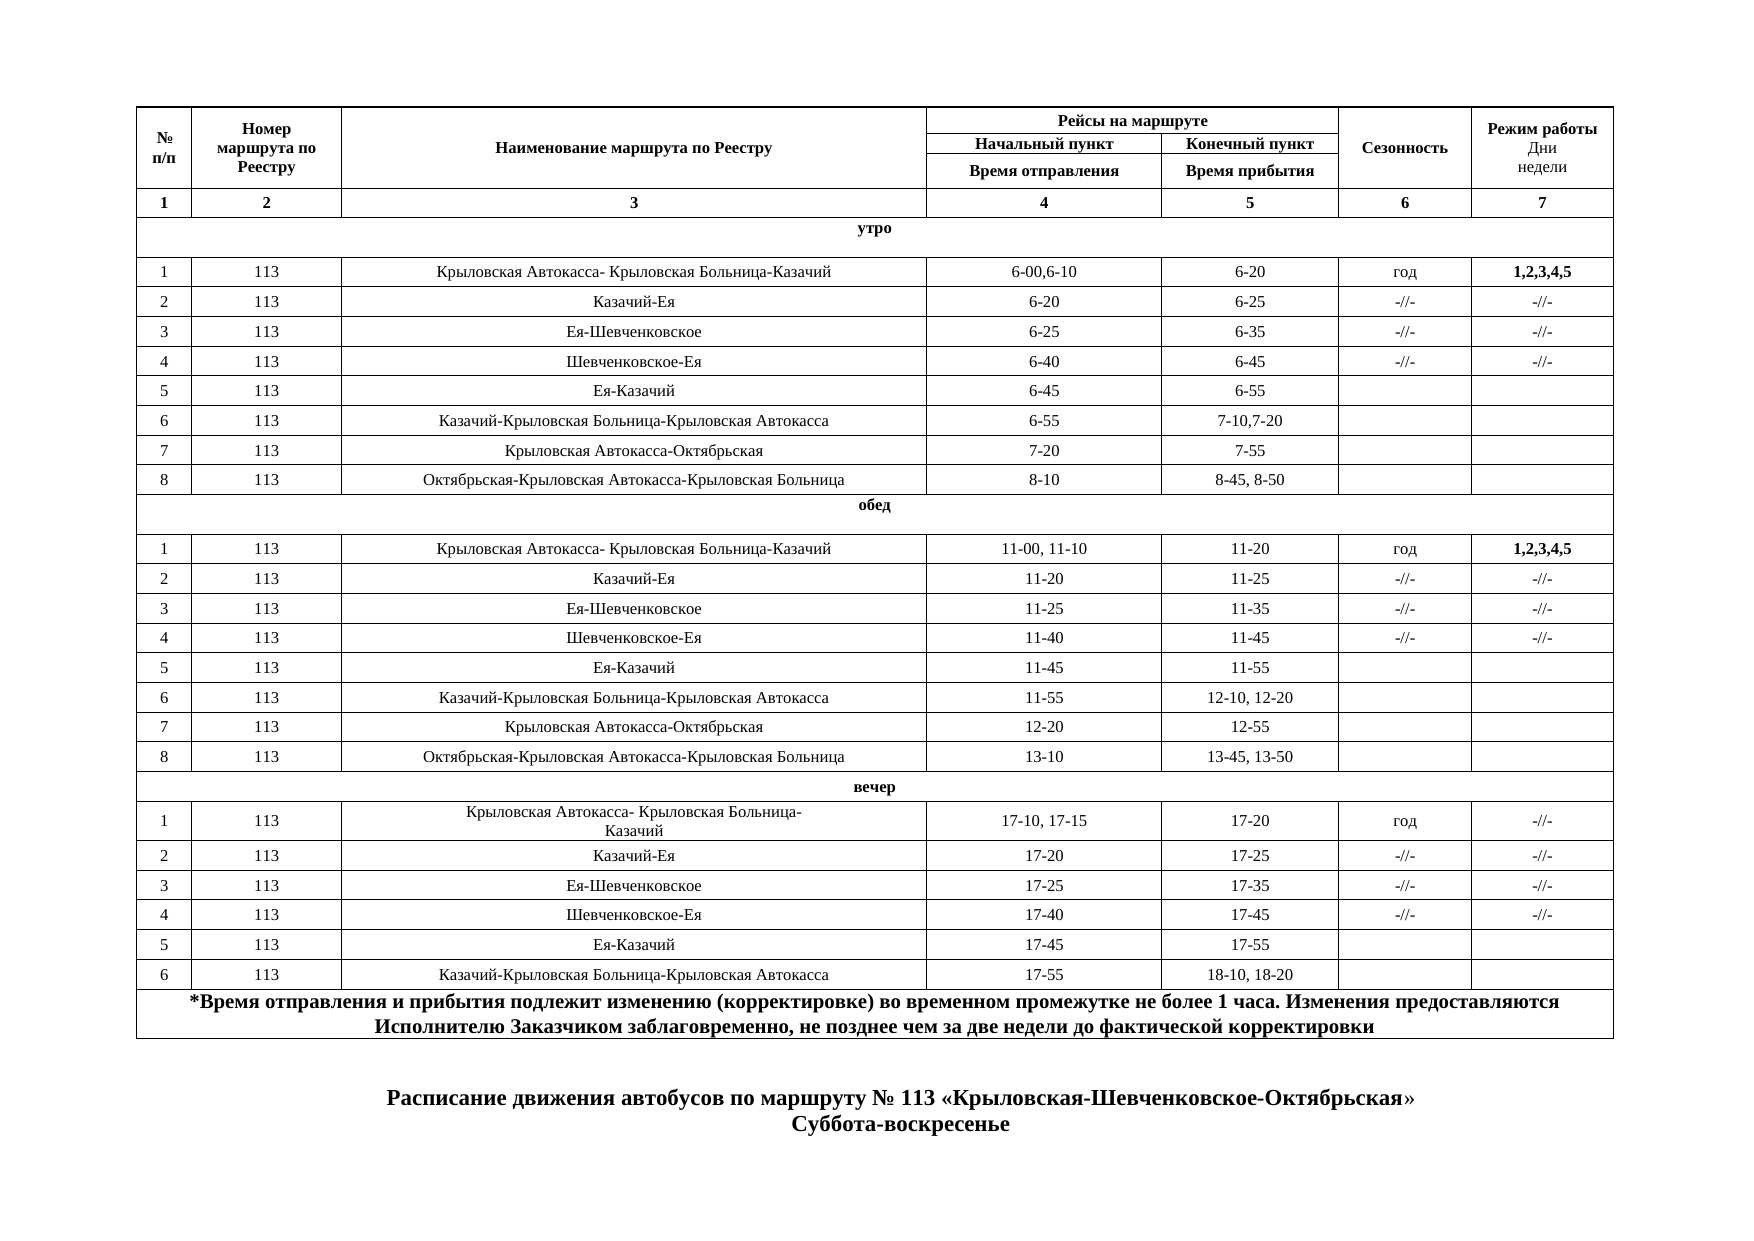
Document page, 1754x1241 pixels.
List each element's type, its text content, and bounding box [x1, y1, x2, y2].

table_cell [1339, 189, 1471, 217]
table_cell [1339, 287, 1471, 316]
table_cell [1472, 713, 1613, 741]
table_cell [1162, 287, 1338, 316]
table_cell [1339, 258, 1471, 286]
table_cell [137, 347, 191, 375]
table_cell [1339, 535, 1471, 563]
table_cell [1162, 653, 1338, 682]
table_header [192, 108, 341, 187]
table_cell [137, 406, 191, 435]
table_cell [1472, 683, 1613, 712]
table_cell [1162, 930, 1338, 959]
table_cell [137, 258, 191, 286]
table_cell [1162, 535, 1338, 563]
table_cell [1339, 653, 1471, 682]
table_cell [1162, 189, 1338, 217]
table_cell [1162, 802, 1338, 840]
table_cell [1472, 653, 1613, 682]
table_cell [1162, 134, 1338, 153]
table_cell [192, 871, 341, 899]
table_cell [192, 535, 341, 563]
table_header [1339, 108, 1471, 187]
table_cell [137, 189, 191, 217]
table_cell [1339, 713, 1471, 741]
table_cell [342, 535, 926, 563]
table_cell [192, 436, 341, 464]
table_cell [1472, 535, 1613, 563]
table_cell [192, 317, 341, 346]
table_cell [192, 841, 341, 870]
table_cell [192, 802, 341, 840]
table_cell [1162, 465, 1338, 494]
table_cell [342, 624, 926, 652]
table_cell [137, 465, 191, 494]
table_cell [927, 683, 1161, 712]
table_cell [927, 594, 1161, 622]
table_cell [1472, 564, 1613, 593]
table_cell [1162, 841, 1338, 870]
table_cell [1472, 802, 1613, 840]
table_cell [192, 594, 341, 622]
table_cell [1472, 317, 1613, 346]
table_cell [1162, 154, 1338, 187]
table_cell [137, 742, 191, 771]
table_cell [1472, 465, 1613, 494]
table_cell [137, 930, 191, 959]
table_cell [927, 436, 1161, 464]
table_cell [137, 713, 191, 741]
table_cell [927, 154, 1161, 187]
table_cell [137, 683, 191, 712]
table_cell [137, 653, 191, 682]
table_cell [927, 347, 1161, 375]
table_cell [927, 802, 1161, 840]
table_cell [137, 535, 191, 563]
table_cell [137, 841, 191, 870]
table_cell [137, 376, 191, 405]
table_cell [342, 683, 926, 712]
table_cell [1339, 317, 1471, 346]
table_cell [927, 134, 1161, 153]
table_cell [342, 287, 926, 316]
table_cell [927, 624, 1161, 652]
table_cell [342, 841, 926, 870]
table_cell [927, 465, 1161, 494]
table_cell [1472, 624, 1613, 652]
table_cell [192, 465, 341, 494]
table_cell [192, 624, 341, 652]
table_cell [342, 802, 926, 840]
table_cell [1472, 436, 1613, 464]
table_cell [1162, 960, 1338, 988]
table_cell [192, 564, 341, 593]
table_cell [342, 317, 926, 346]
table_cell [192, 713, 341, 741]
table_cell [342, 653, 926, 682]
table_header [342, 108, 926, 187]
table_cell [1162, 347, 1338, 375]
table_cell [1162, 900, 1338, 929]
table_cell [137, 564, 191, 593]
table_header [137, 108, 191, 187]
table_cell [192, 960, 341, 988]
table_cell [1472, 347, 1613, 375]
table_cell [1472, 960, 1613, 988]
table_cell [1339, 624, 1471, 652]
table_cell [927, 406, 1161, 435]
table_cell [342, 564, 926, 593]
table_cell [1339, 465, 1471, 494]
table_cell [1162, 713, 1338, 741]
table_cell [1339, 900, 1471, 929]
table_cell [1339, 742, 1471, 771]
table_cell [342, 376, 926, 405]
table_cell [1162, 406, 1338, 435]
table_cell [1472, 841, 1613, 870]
text Расписание движения автобусов по маршруту № 113 «Крыловская-Шевченковское-Октябрьская» [106, 1084, 1695, 1111]
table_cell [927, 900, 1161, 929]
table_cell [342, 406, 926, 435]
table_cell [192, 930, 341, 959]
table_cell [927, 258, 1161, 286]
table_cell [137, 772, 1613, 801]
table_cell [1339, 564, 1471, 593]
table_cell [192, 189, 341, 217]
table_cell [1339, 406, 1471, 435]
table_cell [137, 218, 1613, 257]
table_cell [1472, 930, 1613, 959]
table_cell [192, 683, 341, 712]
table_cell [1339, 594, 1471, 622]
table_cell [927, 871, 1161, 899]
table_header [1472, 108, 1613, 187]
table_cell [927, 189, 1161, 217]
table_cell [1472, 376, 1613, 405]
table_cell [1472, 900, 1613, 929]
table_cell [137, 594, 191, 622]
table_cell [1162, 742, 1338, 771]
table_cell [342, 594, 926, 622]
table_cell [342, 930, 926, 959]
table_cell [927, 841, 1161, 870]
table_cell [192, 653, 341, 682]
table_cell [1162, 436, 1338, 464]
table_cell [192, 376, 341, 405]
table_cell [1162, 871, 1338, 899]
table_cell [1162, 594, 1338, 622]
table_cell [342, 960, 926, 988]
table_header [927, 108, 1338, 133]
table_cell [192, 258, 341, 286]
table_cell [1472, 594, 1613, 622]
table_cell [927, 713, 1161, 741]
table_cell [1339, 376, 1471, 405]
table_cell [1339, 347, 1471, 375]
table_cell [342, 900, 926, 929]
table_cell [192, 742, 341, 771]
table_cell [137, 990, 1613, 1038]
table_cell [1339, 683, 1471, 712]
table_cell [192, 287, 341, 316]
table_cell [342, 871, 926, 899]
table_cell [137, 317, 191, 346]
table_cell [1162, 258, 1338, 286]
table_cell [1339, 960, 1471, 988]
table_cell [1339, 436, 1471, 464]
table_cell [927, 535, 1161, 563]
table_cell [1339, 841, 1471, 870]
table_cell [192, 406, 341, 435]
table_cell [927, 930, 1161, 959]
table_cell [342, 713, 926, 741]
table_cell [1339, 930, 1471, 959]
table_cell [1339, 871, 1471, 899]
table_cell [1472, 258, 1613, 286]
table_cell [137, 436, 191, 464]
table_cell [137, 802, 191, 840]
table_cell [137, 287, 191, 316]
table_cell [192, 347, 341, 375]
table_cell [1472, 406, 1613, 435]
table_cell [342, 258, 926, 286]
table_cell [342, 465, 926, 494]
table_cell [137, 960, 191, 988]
text Суббота-воскресенье [106, 1111, 1695, 1137]
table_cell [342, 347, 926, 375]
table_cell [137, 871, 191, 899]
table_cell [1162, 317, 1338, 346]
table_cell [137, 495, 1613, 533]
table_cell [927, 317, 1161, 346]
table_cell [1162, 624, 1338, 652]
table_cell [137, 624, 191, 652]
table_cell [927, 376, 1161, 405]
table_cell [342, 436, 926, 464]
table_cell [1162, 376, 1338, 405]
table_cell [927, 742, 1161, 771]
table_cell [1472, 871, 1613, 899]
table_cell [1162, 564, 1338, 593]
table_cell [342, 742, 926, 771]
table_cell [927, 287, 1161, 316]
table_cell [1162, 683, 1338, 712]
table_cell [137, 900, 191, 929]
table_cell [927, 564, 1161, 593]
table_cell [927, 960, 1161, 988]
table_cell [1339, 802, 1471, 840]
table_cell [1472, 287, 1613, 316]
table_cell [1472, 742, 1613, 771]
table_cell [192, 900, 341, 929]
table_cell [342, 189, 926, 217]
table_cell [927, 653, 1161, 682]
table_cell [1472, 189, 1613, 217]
